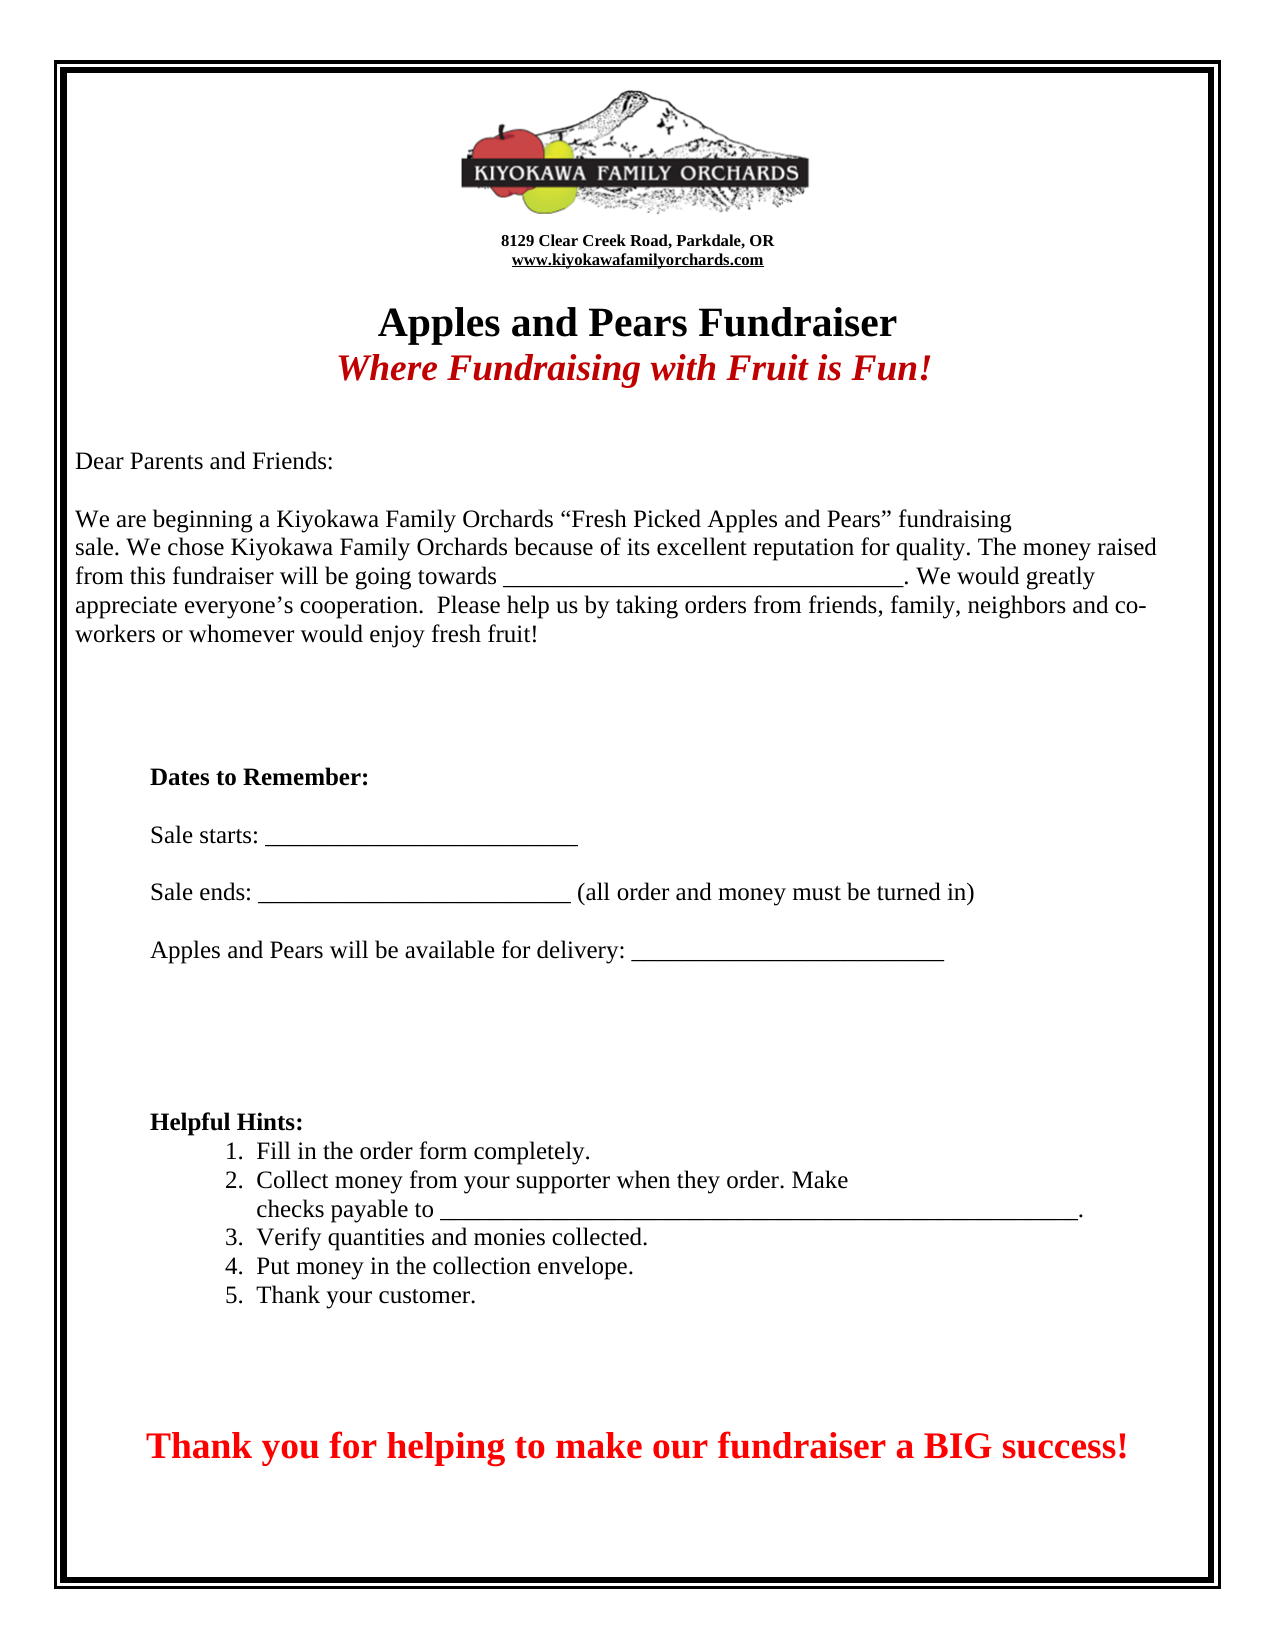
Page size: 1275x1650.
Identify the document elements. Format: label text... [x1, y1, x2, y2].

text Apples and Pears Fundraiser [75, 298, 1200, 346]
text 3. Verify quantities and monies collected. [150, 1222, 1200, 1251]
text checks payable to ___________________________________________________. [75, 1194, 1200, 1222]
picture [419, 75, 856, 231]
text Sale ends: _________________________ (all order and money must be turned in) [150, 877, 1200, 906]
text 5. Thank your customer. [150, 1280, 1200, 1309]
text Thank you for helping to make our fundraiser a BIG success! [75, 1424, 1200, 1467]
text 1. Fill in the order form completely. [75, 1136, 1200, 1165]
text Dear Parents and Friends: [75, 446, 1200, 475]
text Apples and Pears will be available for delivery: _________________________ [150, 935, 1200, 964]
text www.kiyokawafamilyorchards.com [75, 250, 1200, 269]
text 4. Put money in the collection envelope. [150, 1251, 1200, 1280]
text Sale starts: _________________________ [150, 820, 1200, 849]
text 8129 Clear Creek Road, Parkdale, OR [75, 231, 1200, 250]
text 2. Collect money from your supporter when they order. Make [75, 1165, 1200, 1194]
text We are beginning a Kiyokawa Family Orchards “Fresh Picked Apples and Pears” fundraising [75, 504, 1200, 532]
text sale. We chose Kiyokawa Family Orchards because of its excellent reputation for quality. The money raised from this fundraiser will be going towards ________________________________. We would greatly appreciate everyone’s cooperation. Please help us by taking orders from friends, family, neighbors and co-workers or whomever would enjoy fresh fruit! [75, 532, 1200, 647]
text Dates to Remember: [150, 762, 1200, 791]
text Where Fundraising with Fruit is Fun! [75, 346, 1200, 389]
text Helpful Hints: [75, 1107, 1200, 1136]
